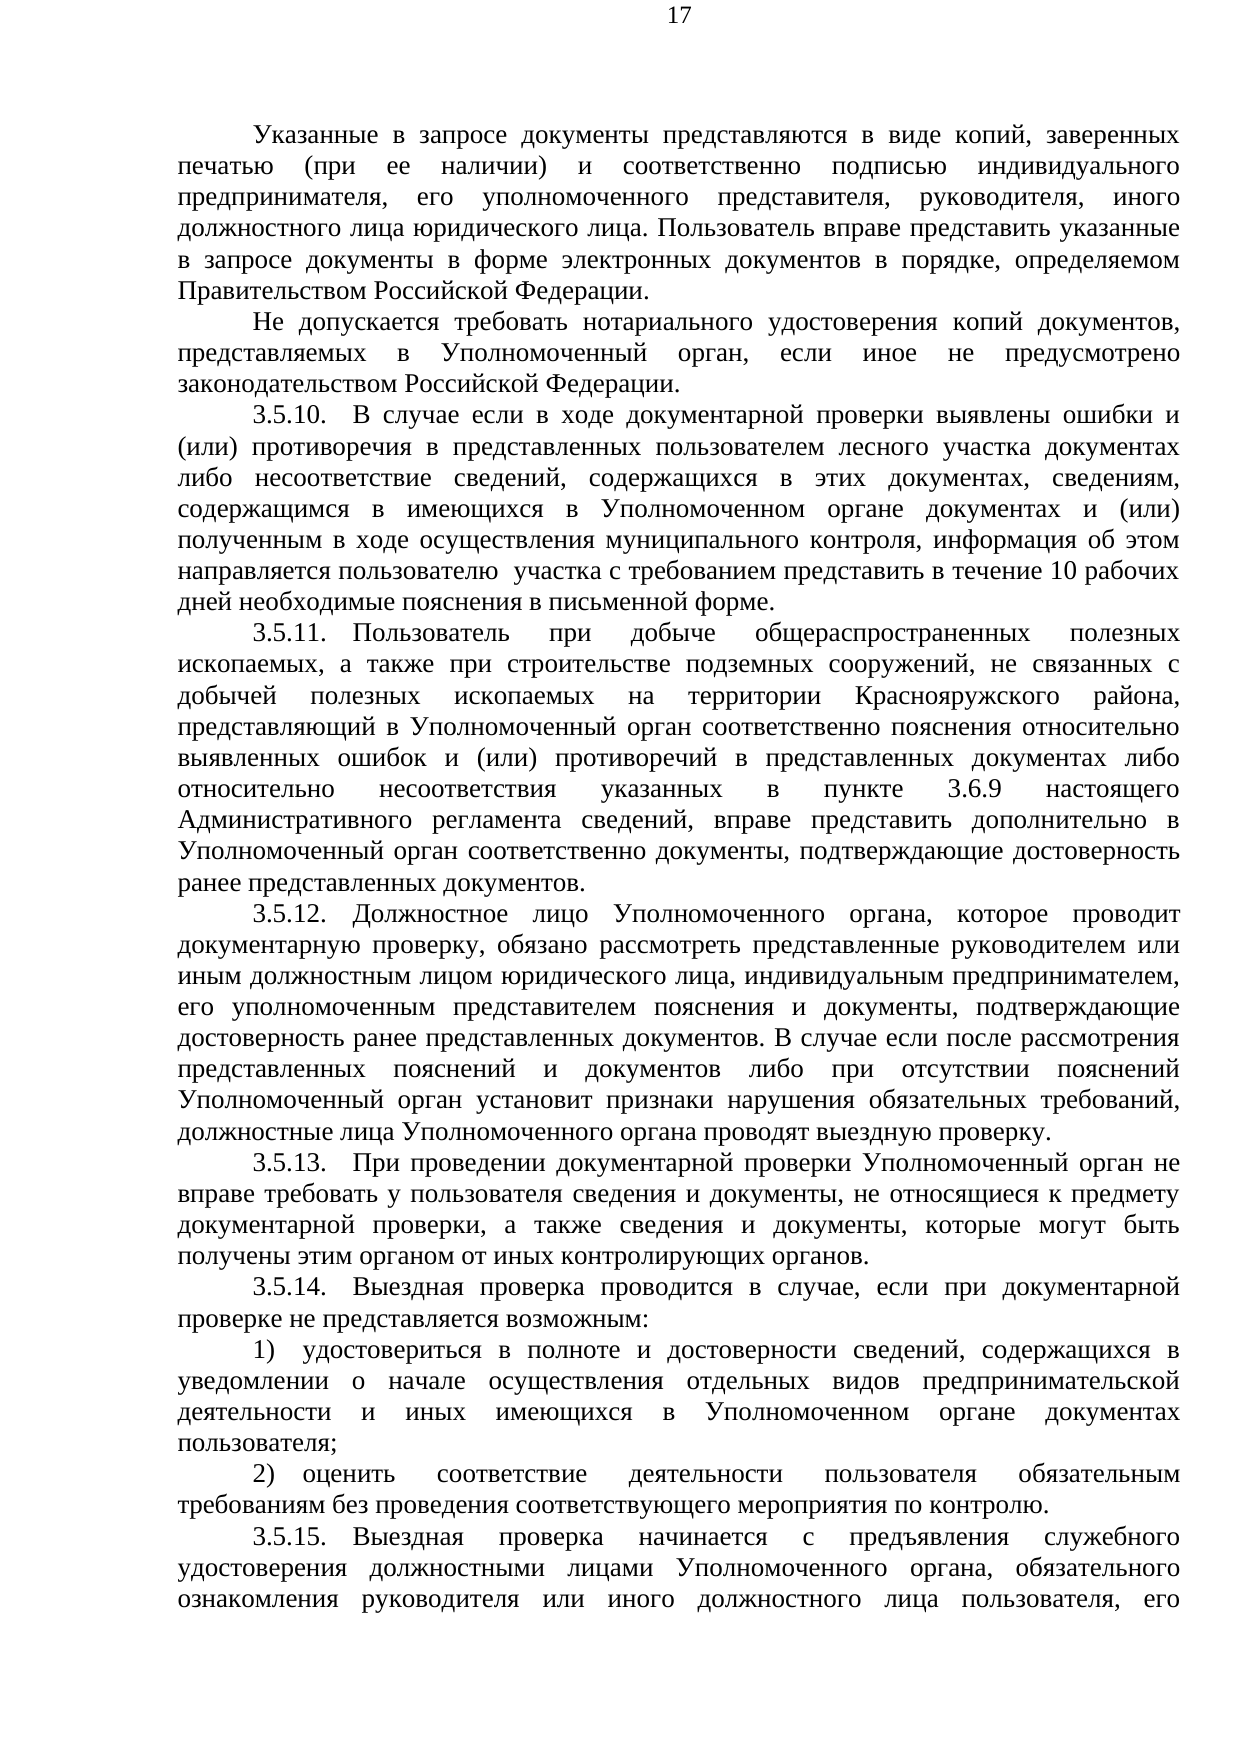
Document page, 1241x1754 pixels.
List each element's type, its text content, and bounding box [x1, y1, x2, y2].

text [177, 1520, 1181, 1613]
text 3.5.10. В случае если в ходе документарной проверки выявлены ошибки и (или) противоречия в представленных пользователем лесного участка документах либо несоответствие сведений, содержащихся в этих документах, сведениям, содержащимся в имеющихся в Уполномоченном органе документах и (или) полученным в ходе осуществления муниципального контроля, информация об этом направляется пользователю участка с требованием представить в течение 10 рабочих дней необходимые пояснения в письменной форме. [177, 398, 1181, 616]
text 2) оценить соответствие деятельности пользователя обязательным требованиям без проведения соответствующего мероприятия по контролю. [177, 1457, 1181, 1520]
text 3.5.14. Выездная проверка проводится в случае, если при документарной проверке не представляется возможным: [177, 1271, 1181, 1333]
text 1) удостовериться в полноте и достоверности сведений, содержащихся в уведомлении о начале осуществления отдельных видов предпринимательской деятельности и иных имеющихся в Уполномоченном органе документах пользователя; [177, 1333, 1181, 1457]
text 3.5.11. Пользователь при добыче общераспространенных полезных ископаемых, а также при строительстве подземных сооружений, не связанных с добычей полезных ископаемых на территории Краснояружского района, представляющий в Уполномоченный орган соответственно пояснения относительно выявленных ошибок и (или) противоречий в представленных документах либо относительно несоответствия указанных в пункте 3.6.9 настоящего Административного регламента сведений, вправе представить дополнительно в Уполномоченный орган соответственно документы, подтверждающие достоверность ранее представленных документов. [177, 616, 1181, 897]
text Указанные в запросе документы представляются в виде копий, заверенных печатью (при ее наличии) и соответственно подписью индивидуального предпринимателя, его уполномоченного представителя, руководителя, иного должностного лица юридического лица. Пользователь вправе представить указанные в запросе документы в форме электронных документов в порядке, определяемом Правительством Российской Федерации. [177, 118, 1181, 305]
text 3.5.12. Должностное лицо Уполномоченного органа, которое проводит документарную проверку, обязано рассмотреть представленные руководителем или иным должностным лицом юридического лица, индивидуальным предпринимателем, его уполномоченным представителем пояснения и документы, подтверждающие достоверность ранее представленных документов. В случае если после рассмотрения представленных пояснений и документов либо при отсутствии пояснений Уполномоченный орган установит признаки нарушения обязательных требований, должностные лица Уполномоченного органа проводят выездную проверку. [177, 897, 1181, 1146]
text Не допускается требовать нотариального удостоверения копий документов, представляемых в Уполномоченный орган, если иное не предусмотрено законодательством Российской Федерации. [177, 305, 1181, 398]
text 3.5.13. При проведении документарной проверки Уполномоченный орган не вправе требовать у пользователя сведения и документы, не относящиеся к предмету документарной проверки, а также сведения и документы, которые могут быть получены этим органом от иных контролирующих органов. [177, 1146, 1181, 1271]
